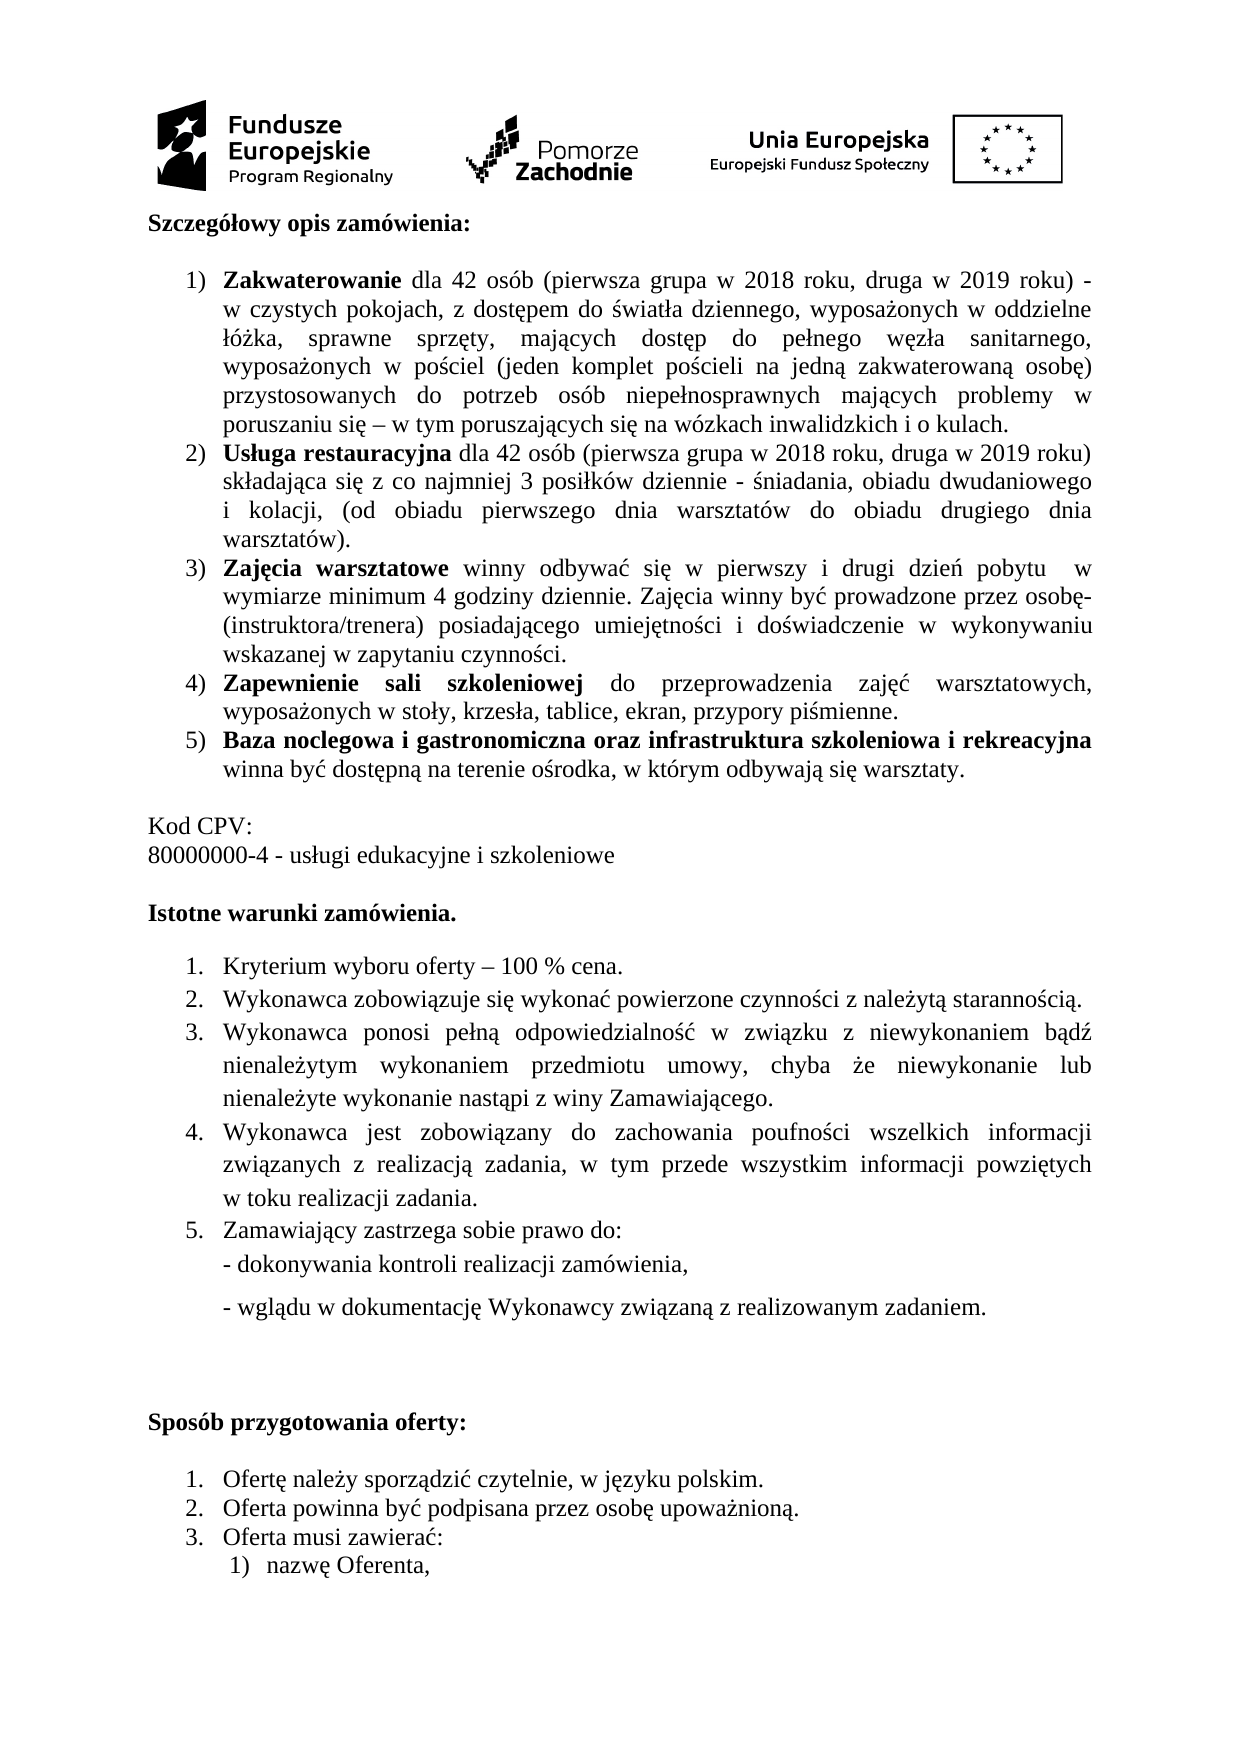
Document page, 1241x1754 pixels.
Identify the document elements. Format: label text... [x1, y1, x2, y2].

list Zajęcia warsztatowe winny odbywać się w pierwszy i drugi dzień pobytu w wymiarze minimum 4 godziny dziennie. Zajęcia winny być prowadzone przez osobę-(instruktora/trenera) posiadającego umiejętności i doświadczenie w wykonywaniu wskazanej w zapytaniu czynności. [185, 553, 1093, 668]
list Kryterium wyboru oferty – 100 % cena. [185, 951, 1093, 980]
text - wglądu w dokumentację Wykonawcy związaną z realizowanym zadaniem. [148, 1292, 1093, 1321]
list Zakwaterowanie dla 42 osób (pierwsza grupa w 2018 roku, druga w 2019 roku) - w czystych pokojach, z dostępem do światła dziennego, wyposażonych w oddzielne łóżka, sprawne sprzęty, mających dostęp do pełnego węzła sanitarnego, wyposażonych w pościel (jeden komplet pościeli na jedną zakwaterowaną osobę) przystosowanych do potrzeb osób niepełnosprawnych mających problemy w poruszaniu się – w tym poruszających się na wózkach inwalidzkich i o kulach. [185, 265, 1093, 438]
list Zapewnienie sali szkoleniowej do przeprowadzenia zajęć warsztatowych, wyposażonych w stoły, krzesła, tablice, ekran, przypory piśmienne. [185, 668, 1093, 725]
list Zamawiający zastrzega sobie prawo do: [185, 1216, 1093, 1244]
text Istotne warunki zamówienia. [148, 898, 1093, 926]
list Usługa restauracyjna dla 42 osób (pierwsza grupa w 2018 roku, druga w 2019 roku) składająca się z co najmniej 3 posiłków dziennie - śniadania, obiadu dwudaniowego i kolacji, (od obiadu pierwszego dnia warsztatów do obiadu drugiego dnia warsztatów). [185, 438, 1093, 553]
list Ofertę należy sporządzić czytelnie, w języku polskim. [185, 1464, 1093, 1493]
list Wykonawca zobowiązuje się wykonać powierzone czynności z należytą starannością. [185, 984, 1093, 1013]
text Kod CPV: [148, 811, 1093, 840]
list Wykonawca ponosi pełną odpowiedzialność w związku z niewykonaniem bądź nienależytym wykonaniem przedmiotu umowy, chyba że niewykonanie lub nienależyte wykonanie nastąpi z winy Zamawiającego. [185, 1017, 1093, 1112]
list Baza noclegowa i gastronomiczna oraz infrastruktura szkoleniowa i rekreacyjna winna być dostępną na terenie ośrodka, w którym odbywają się warsztaty. [185, 725, 1093, 783]
text 80000000-4 - usługi edukacyjne i szkoleniowe [148, 840, 1093, 869]
list Oferta musi zawierać: [185, 1522, 1093, 1551]
text - dokonywania kontroli realizacji zamówienia, [148, 1249, 1093, 1277]
text Szczegółowy opis zamówienia: [148, 208, 1093, 236]
list nazwę Oferenta, [229, 1551, 1093, 1579]
list Oferta powinna być podpisana przez osobę upoważnioną. [185, 1493, 1093, 1522]
list Wykonawca jest zobowiązany do zachowania poufności wszelkich informacji związanych z realizacją zadania, w tym przede wszystkim informacji powziętych w toku realizacji zadania. [185, 1117, 1093, 1211]
picture [157, 100, 1063, 191]
text Sposób przygotowania oferty: [148, 1407, 1093, 1436]
